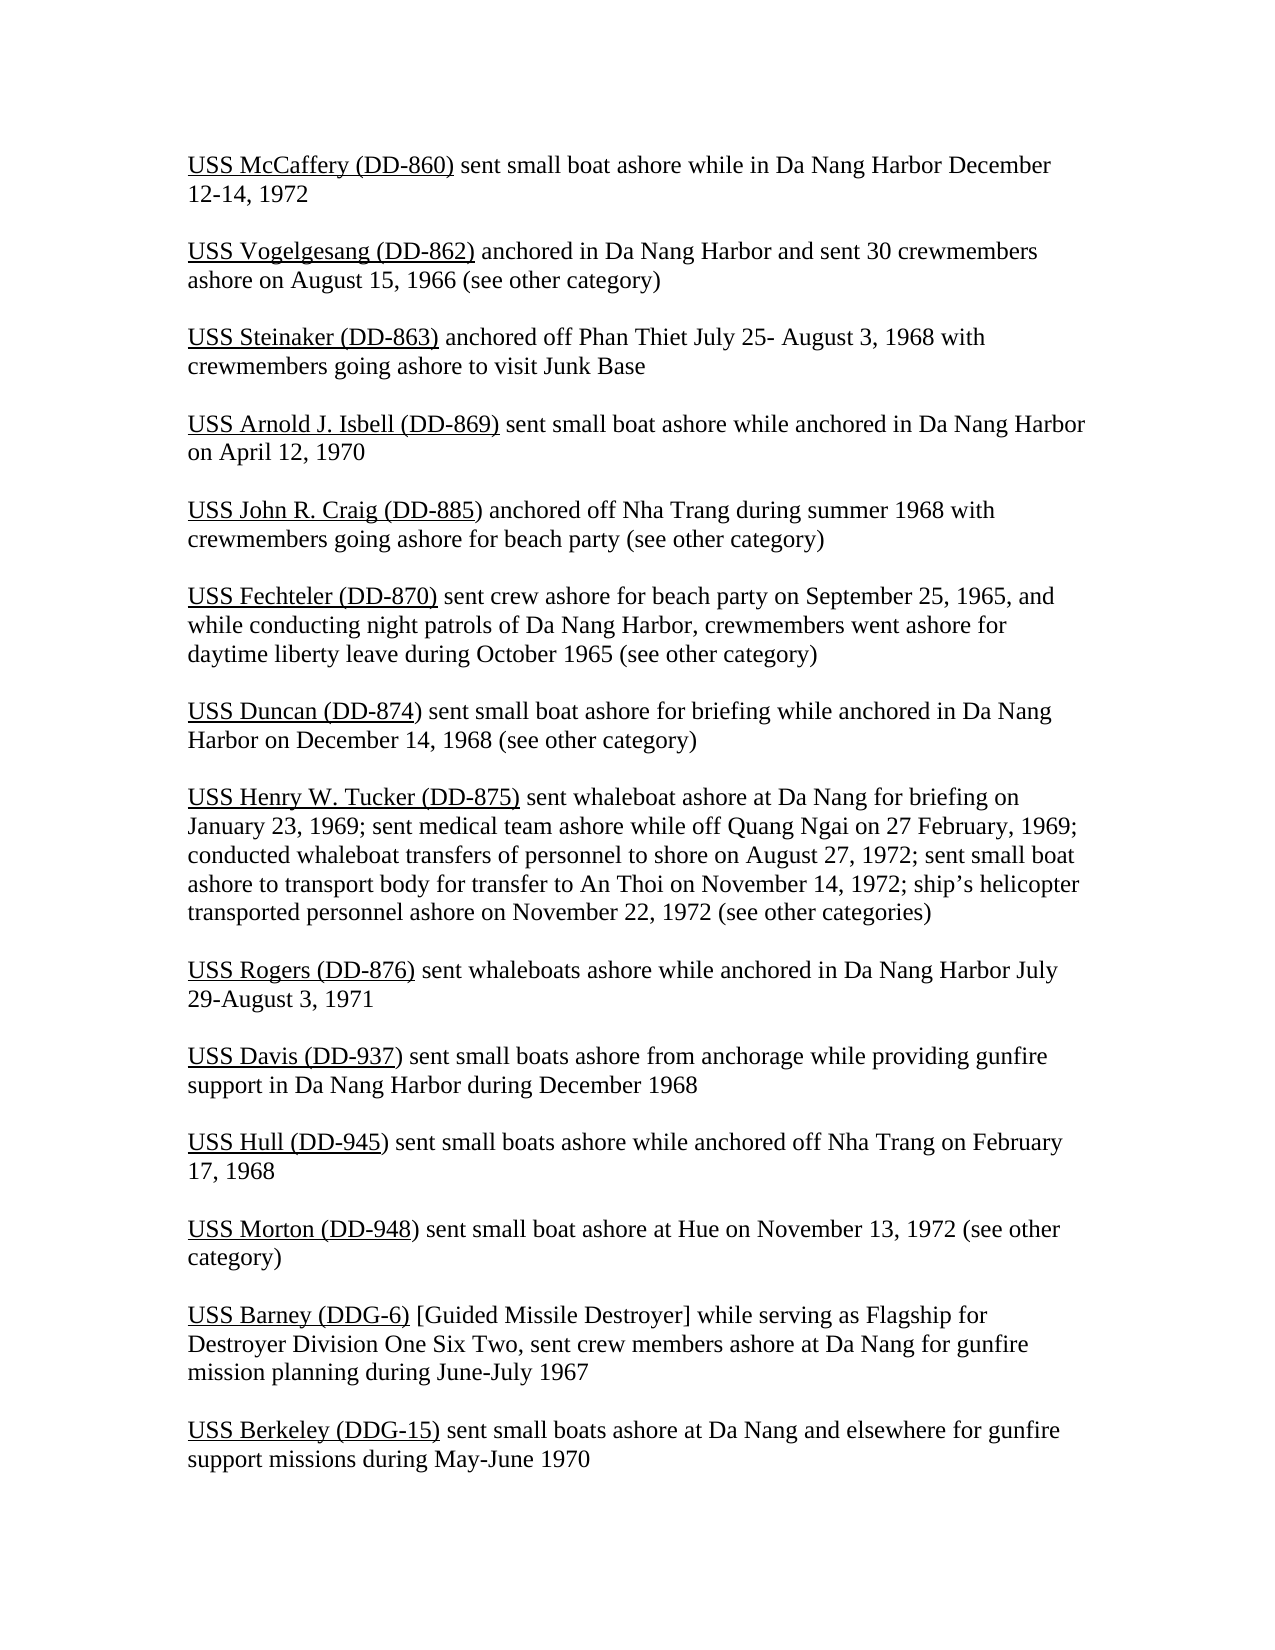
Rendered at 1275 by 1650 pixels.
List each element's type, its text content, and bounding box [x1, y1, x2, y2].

text USS Hull (DD-945) sent small boats ashore while anchored off Nha Trang on February 17, 1968 [187, 1127, 1087, 1185]
text USS Steinaker (DD-863) anchored off Phan Thiet July 25- August 3, 1968 with crewmembers going ashore to visit Junk Base [187, 322, 1087, 380]
text USS McCaffery (DD-860) sent small boat ashore while in Da Nang Harbor December 12-14, 1972 [187, 150, 1087, 207]
text USS Duncan (DD-874) sent small boat ashore for briefing while anchored in Da Nang Harbor on December 14, 1968 (see other category) [187, 696, 1087, 754]
text USS Morton (DD-948) sent small boat ashore at Hue on November 13, 1972 (see other category) [187, 1214, 1087, 1271]
text USS Arnold J. Isbell (DD-869) sent small boat ashore while anchored in Da Nang Harbor on April 12, 1970 [187, 409, 1087, 466]
text USS Rogers (DD-876) sent whaleboats ashore while anchored in Da Nang Harbor July 29-August 3, 1971 [187, 955, 1087, 1012]
text USS Berkeley (DDG-15) sent small boats ashore at Da Nang and elsewhere for gunfire support missions during May-June 1970 [187, 1415, 1087, 1472]
text USS Henry W. Tucker (DD-875) sent whaleboat ashore at Da Nang for briefing on January 23, 1969; sent medical team ashore while off Quang Ngai on 27 February, 1969; conducted whaleboat transfers of personnel to shore on August 27, 1972; sent small boat ashore to transport body for transfer to An Thoi on November 14, 1972; ship’s helicopter transported personnel ashore on November 22, 1972 (see other categories) [187, 782, 1087, 926]
text USS Davis (DD-937) sent small boats ashore from anchorage while providing gunfire support in Da Nang Harbor during December 1968 [187, 1041, 1087, 1099]
text USS John R. Craig (DD-885) anchored off Nha Trang during summer 1968 with crewmembers going ashore for beach party (see other category) [187, 495, 1087, 552]
text USS Vogelgesang (DD-862) anchored in Da Nang Harbor and sent 30 crewmembers ashore on August 15, 1966 (see other category) [187, 236, 1087, 294]
text USS Fechteler (DD-870) sent crew ashore for beach party on September 25, 1965, and while conducting night patrols of Da Nang Harbor, crewmembers went ashore for daytime liberty leave during October 1965 (see other category) [187, 581, 1087, 667]
text USS Barney (DDG-6) [Guided Missile Destroyer] while serving as Flagship for Destroyer Division One Six Two, sent crew members ashore at Da Nang for gunfire mission planning during June-July 1967 [187, 1300, 1087, 1386]
